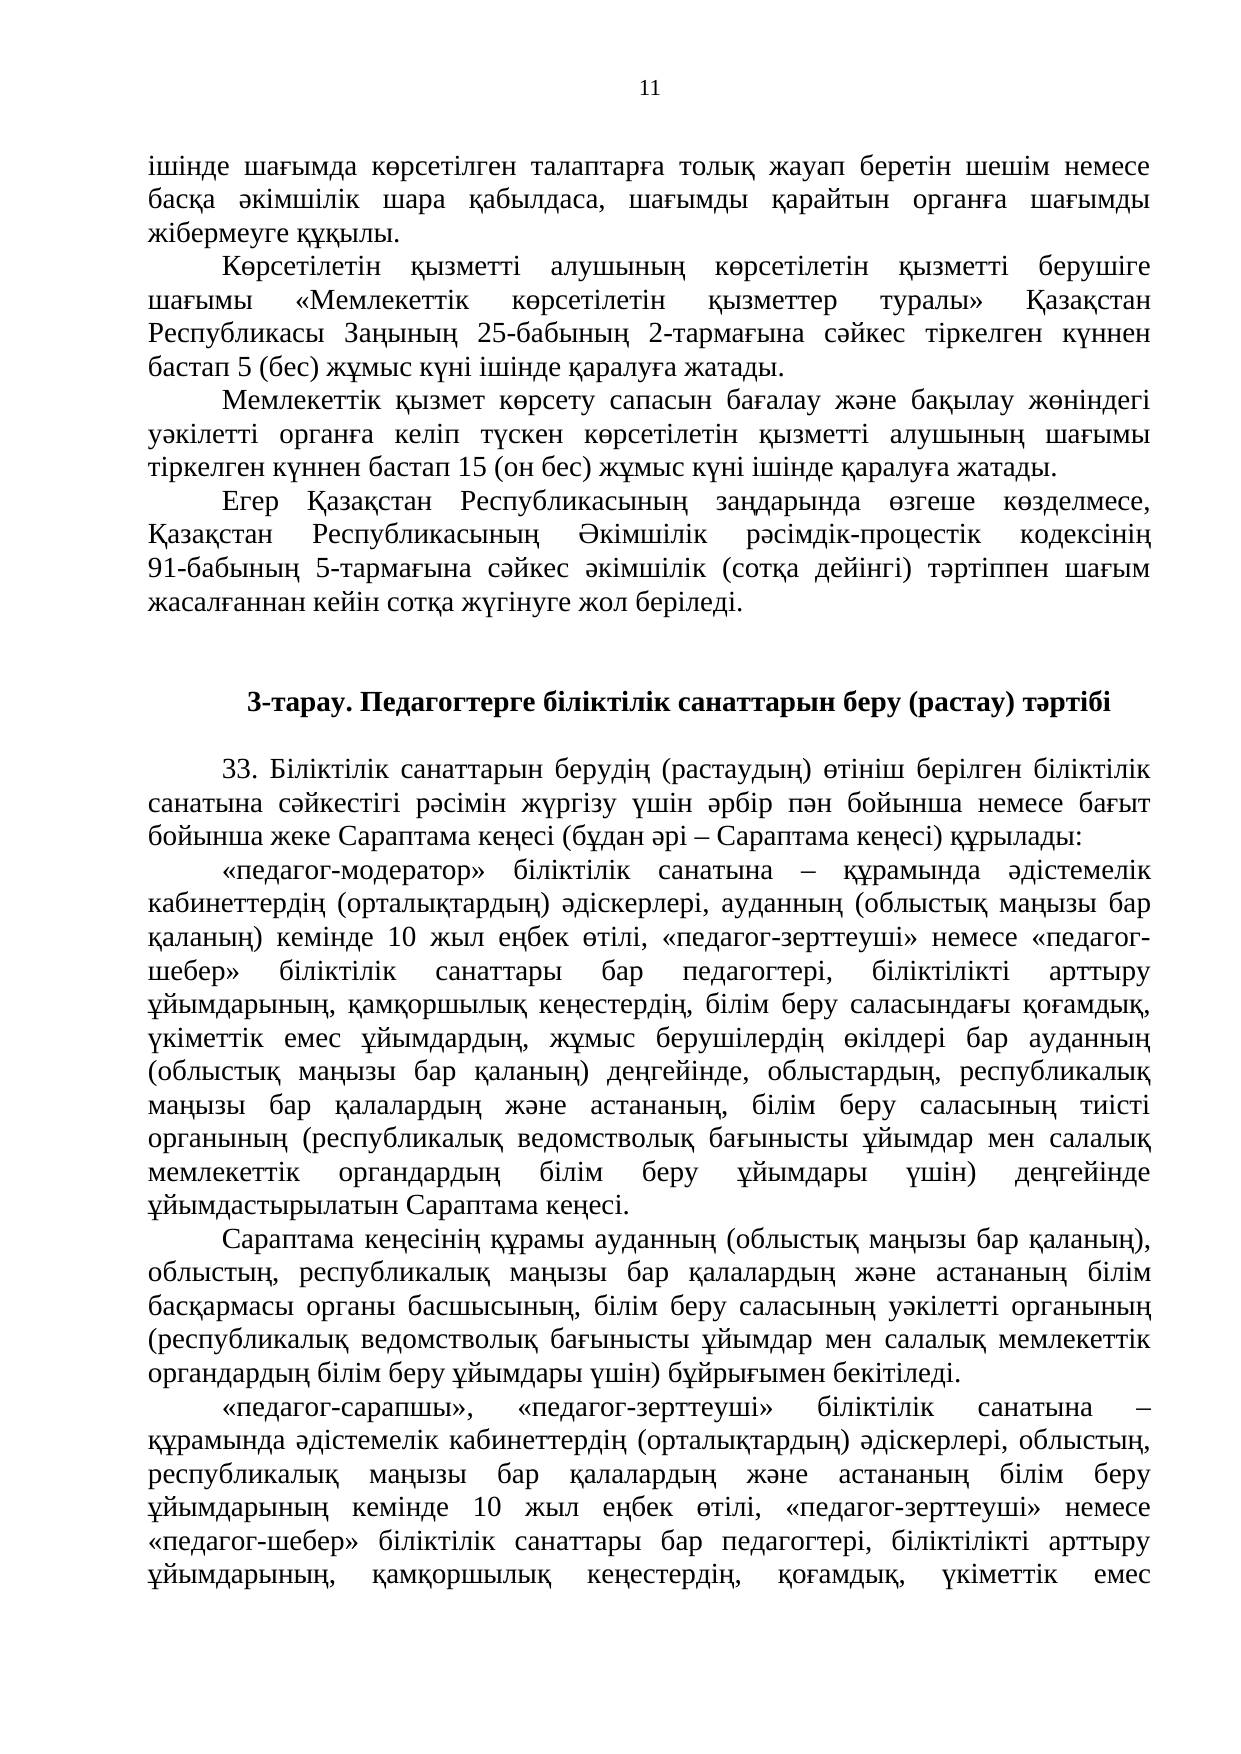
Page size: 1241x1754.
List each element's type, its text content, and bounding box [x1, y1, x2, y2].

text Сараптама кеңесінің құрамы ауданның (облыстық маңызы бар қаланың), облыстың, республикалық маңызы бар қалалардың және астананың білім басқармасы органы басшысының, білім беру саласының уәкілетті органының (республикалық ведомстволық бағынысты ұйымдар мен салалық мемлекеттік органдардың білім беру ұйымдары үшін) бұйрығымен бекітіледі. [148, 1221, 1152, 1389]
text Егер Қазақстан Республикасының заңдарында өзгеше көзделмесе, Қазақстан Республикасының Әкімшілік рәсімдік-процестік кодексінің 91-бабының 5-тармағына сәйкес әкімшілік (сотқа дейінгі) тәртіппен шағым жасалғаннан кейін сотқа жүгінуге жол беріледі. [148, 483, 1152, 617]
text 3-тарау. Педагогтерге біліктілік санаттарын беру (растау) тәртібі [148, 684, 1152, 718]
text «педагог-модератор» біліктілік санатына – құрамында әдістемелік кабинеттердің (орталықтардың) әдіскерлері, ауданның (облыстық маңызы бар қаланың) кемінде 10 жыл еңбек өтілі, «педагог-зерттеуші» немесе «педагог-шебер» біліктілік санаттары бар педагогтері, біліктілікті арттыру ұйымдарының, қамқоршылық кеңестердің, білім беру саласындағы қоғамдық, үкіметтік емес ұйымдардың, жұмыс берушілердің өкілдері бар ауданның (облыстық маңызы бар қаланың) деңгейінде, облыстардың, республикалық маңызы бар қалалардың және астананың, білім беру саласының тиісті органының (республикалық ведомстволық бағынысты ұйымдар мен салалық мемлекеттік органдардың білім беру ұйымдары үшін) деңгейінде ұйымдастырылатын Сараптама кеңесі. [148, 852, 1152, 1221]
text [148, 1389, 1152, 1590]
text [148, 148, 1152, 248]
text 33. Біліктілік санаттарын берудің (растаудың) өтініш берілген біліктілік санатына сәйкестігі рәсімін жүргізу үшін әрбір пән бойынша немесе бағыт бойынша жеке Сараптама кеңесі (бұдан әрі – Сараптама кеңесі) құрылады: [148, 751, 1152, 852]
text Мемлекеттік қызмет көрсету сапасын бағалау және бақылау жөніндегі уәкілетті органға келіп түскен көрсетілетін қызметті алушының шағымы тіркелген күннен бастап 15 (он бес) жұмыс күні ішінде қаралуға жатады. [148, 382, 1152, 483]
text Көрсетілетін қызметті алушының көрсетілетін қызметті берушіге шағымы «Мемлекеттік көрсетілетін қызметтер туралы» Қазақстан Республикасы Заңының 25-бабының 2-тармағына сәйкес тіркелген күннен бастап 5 (бес) жұмыс күні ішінде қаралуға жатады. [148, 248, 1152, 382]
